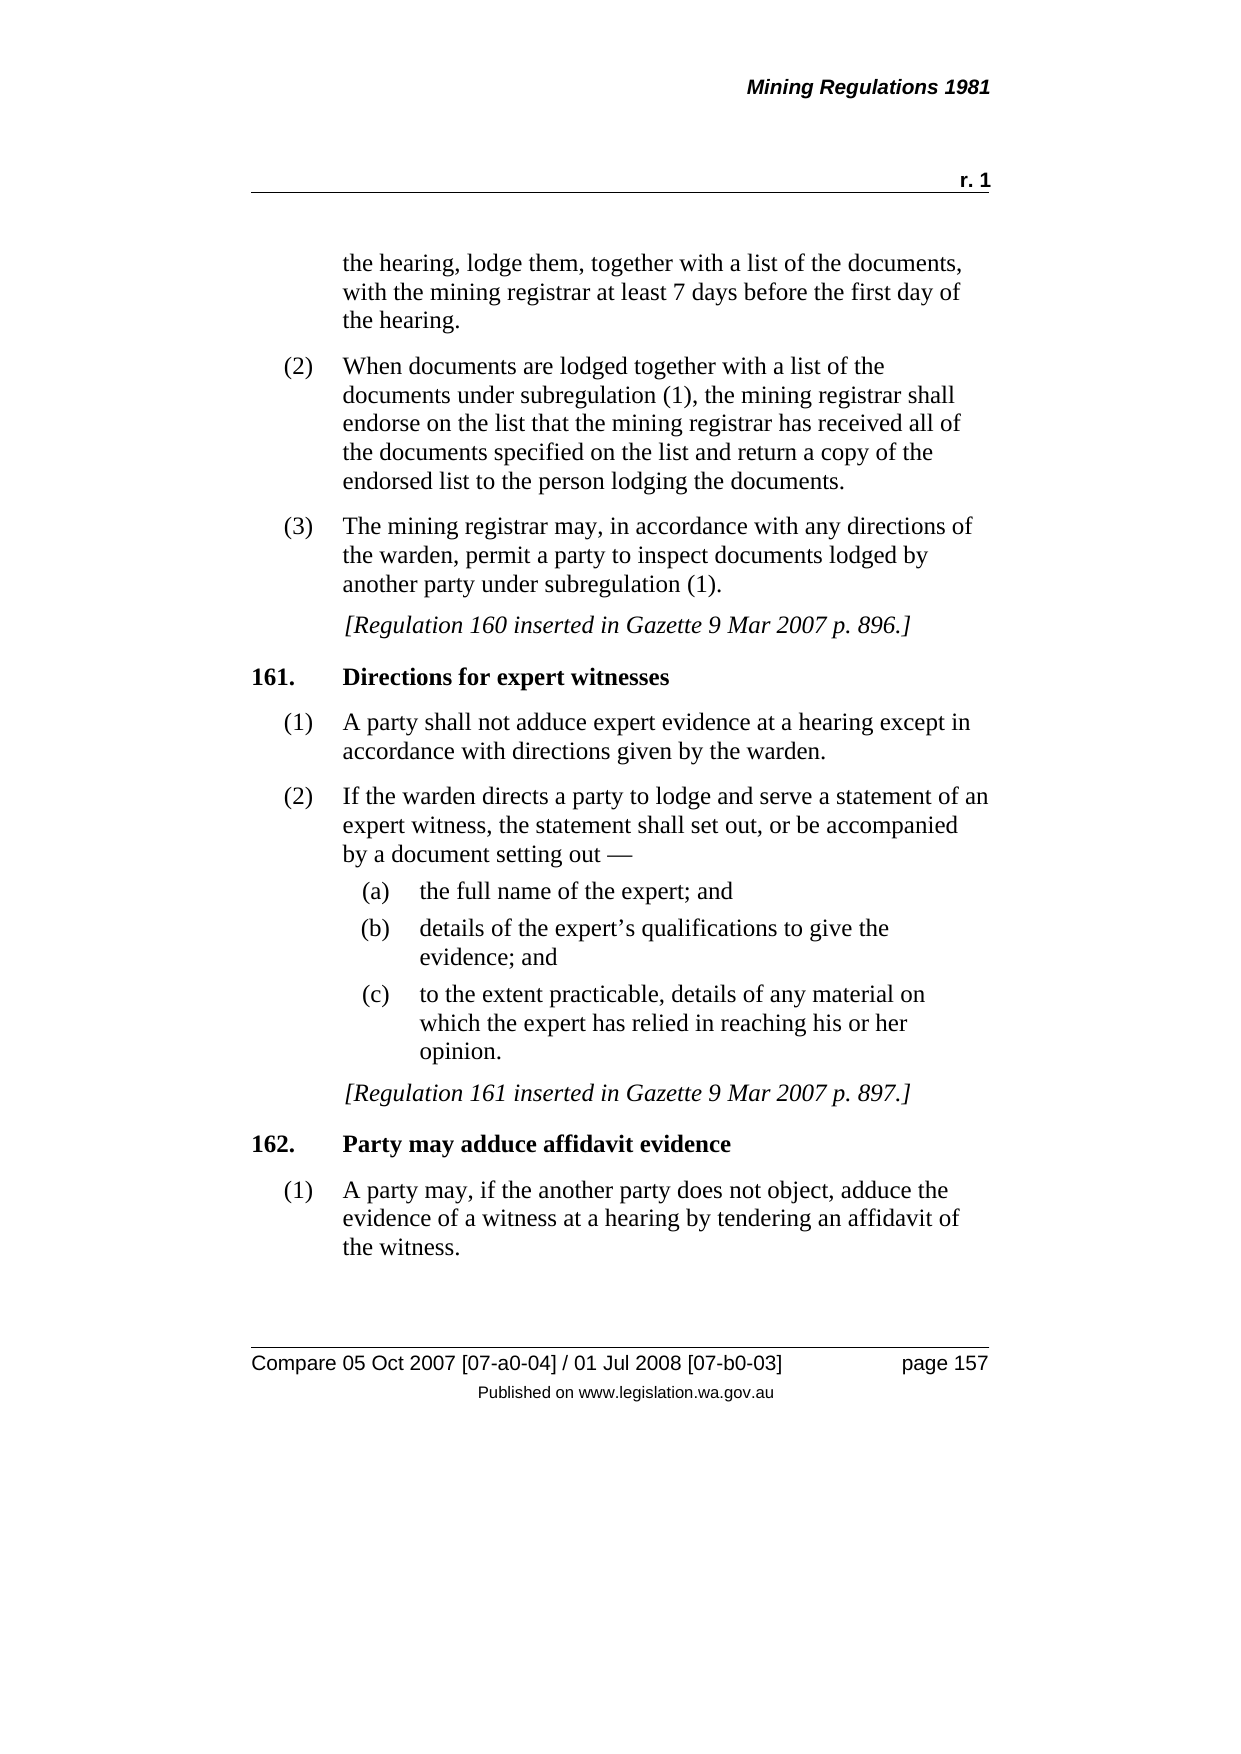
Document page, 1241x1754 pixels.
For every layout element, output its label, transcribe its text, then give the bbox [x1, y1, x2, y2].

text (1) A party may, if the another party does not object, adduce the evidence of a witness at a hearing by tendering an affidavit of the witness. [251, 1175, 989, 1261]
text (b) details of the expert’s qualifications to give the evidence; and [251, 913, 989, 971]
text (c) to the extent practicable, details of any material on which the expert has relied in reaching his or her opinion. [251, 979, 989, 1065]
text (1) A party shall not adduce expert evidence at a hearing except in accordance with directions given by the warden. [251, 707, 989, 765]
text (2) If the warden directs a party to lodge and serve a statement of an expert witness, the statement shall set out, or be accompanied by a document setting out — [251, 781, 989, 868]
text [Regulation 160 inserted in Gazette 9 Mar 2007 p. 896.] [251, 610, 989, 639]
text (a) the full name of the expert; and [251, 876, 989, 905]
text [251, 248, 989, 334]
text [Regulation 161 inserted in Gazette 9 Mar 2007 p. 897.] [251, 1078, 989, 1106]
text (2) When documents are lodged together with a list of the documents under subregulation (1), the mining registrar shall endorse on the list that the mining registrar has received all of the documents specified on the list and return a copy of the endorsed list to the person lodging the documents. [251, 351, 989, 495]
subtitle 162. Party may adduce affidavit evidence [251, 1129, 989, 1158]
text (3) The mining registrar may, in accordance with any directions of the warden, permit a party to inspect documents lodged by another party under subregulation (1). [251, 511, 989, 598]
subtitle 161. Directions for expert witnesses [251, 662, 989, 691]
